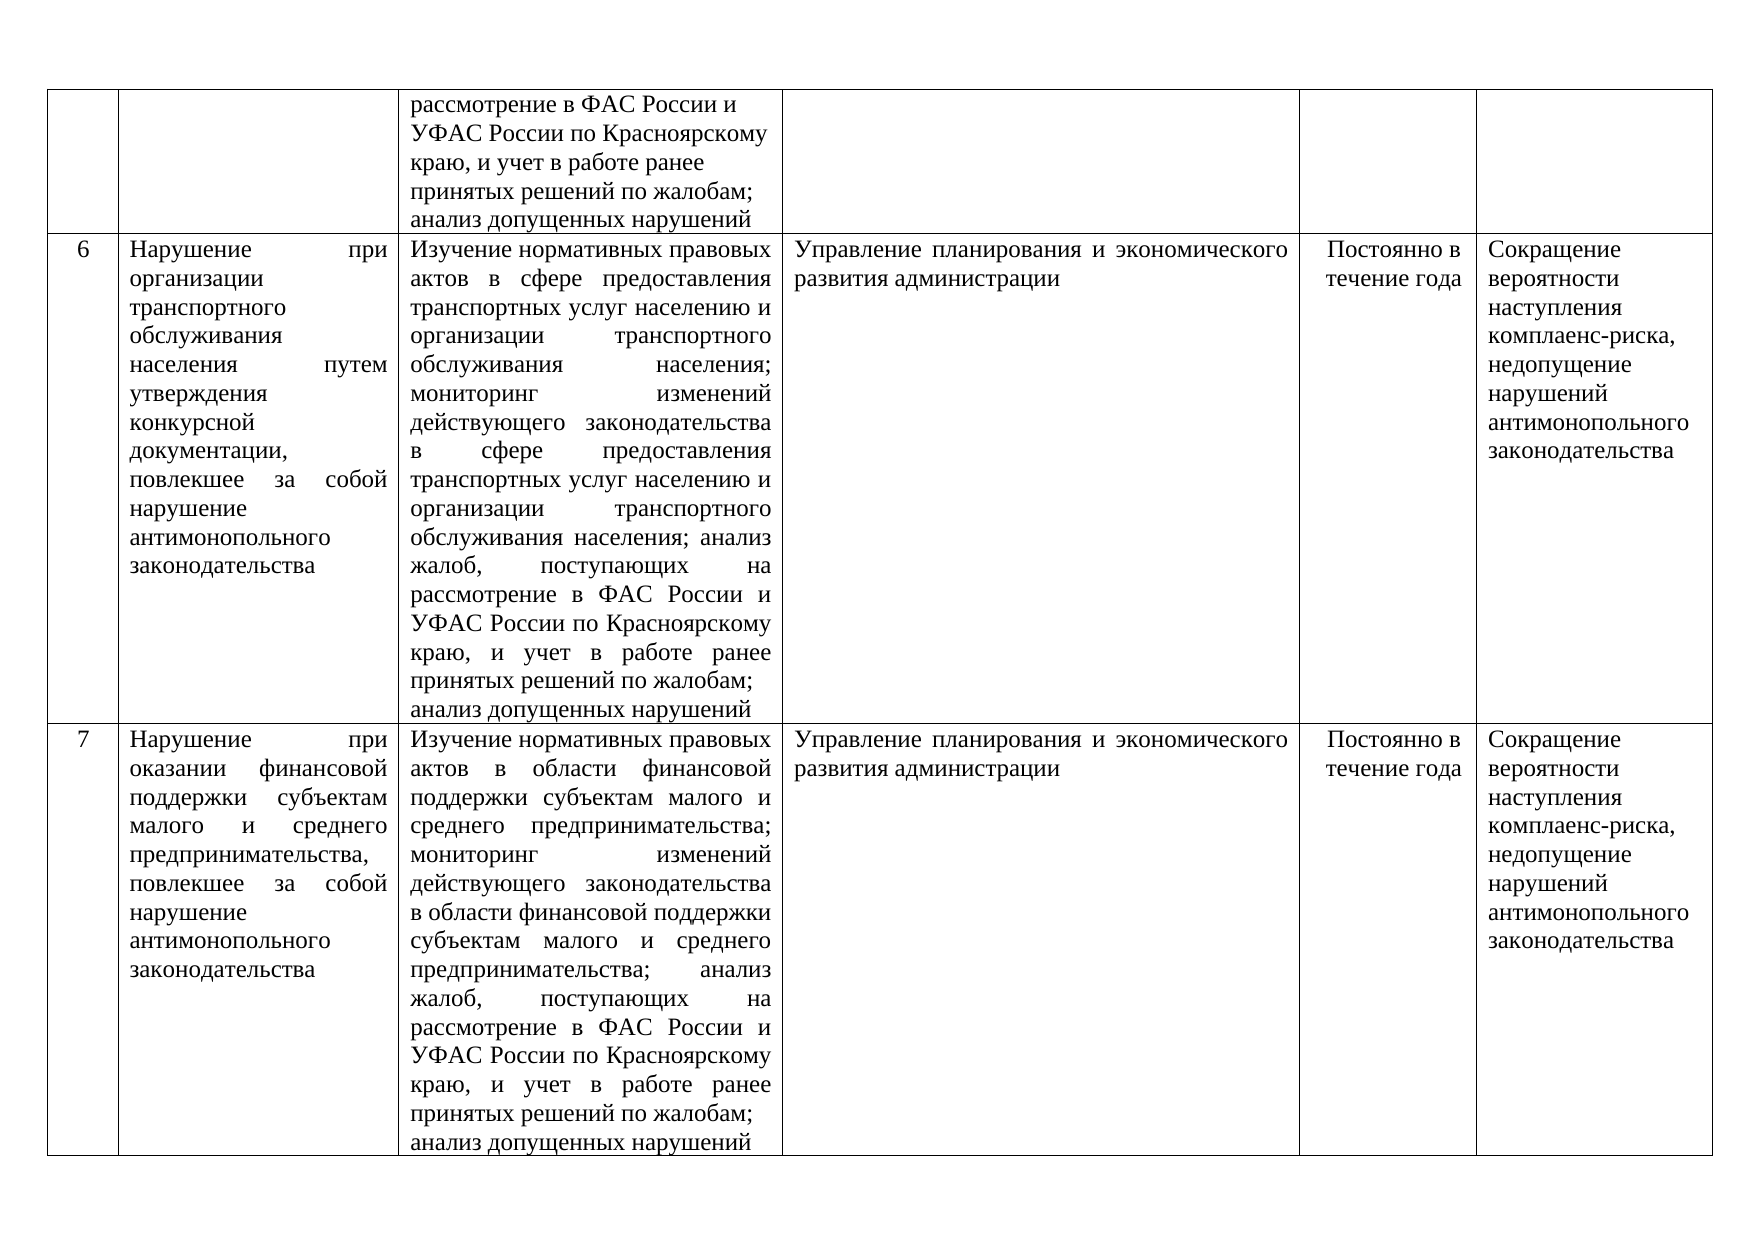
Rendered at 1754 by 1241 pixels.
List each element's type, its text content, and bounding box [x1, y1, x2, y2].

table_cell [783, 724, 1299, 1155]
table_cell 7 [48, 724, 118, 1155]
table_cell Постоянно в течение года [1300, 234, 1476, 723]
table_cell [1300, 724, 1476, 1155]
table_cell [119, 90, 398, 233]
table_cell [1477, 724, 1712, 1155]
table_cell 6 [48, 234, 118, 723]
table_cell 5 [48, 90, 118, 233]
table_cell Изучение нормативных правовых актов в области финансовой поддержки субъектам малого и среднего предпринимательства; мониторинг изменений действующего законодательства в области финансовой поддержки субъектам малого и среднего предпринимательства; анализ жалоб, поступающих на рассмотрение в ФАС России и УФАС России по Красноярскому краю, и учет в работе ранее принятых решений по жалобам; анализ допущенных нарушений [399, 724, 782, 1155]
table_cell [1477, 90, 1712, 233]
table_cell Изучение нормативных правовых актов в сфере предоставления транспортных услуг населению и организации транспортного обслуживания населения; мониторинг изменений действующего законодательства в сфере предоставления транспортных услуг населению и организации транспортного обслуживания населения; анализ жалоб, поступающих на рассмотрение в ФАС России и УФАС России по Красноярскому краю, и учет в работе ранее принятых решений по жалобам; анализ допущенных нарушений [399, 234, 782, 723]
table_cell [1300, 90, 1476, 233]
table_cell Сокращение вероятности наступления комплаенс-риска, недопущение нарушений антимонопольного законодательства [1477, 234, 1712, 723]
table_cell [783, 90, 1299, 233]
table_cell Нарушение при организации транспортного обслуживания населения путем утверждения конкурсной документации, повлекшее за собой нарушение антимонопольного законодательства [119, 234, 398, 723]
table_cell Управление планирования и экономического развития администрации [783, 234, 1299, 723]
table_cell Нарушение при оказании финансовой поддержки субъектам малого и среднего предпринимательства, повлекшее за собой нарушение антимонопольного законодательства [119, 724, 398, 1155]
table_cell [399, 90, 782, 233]
